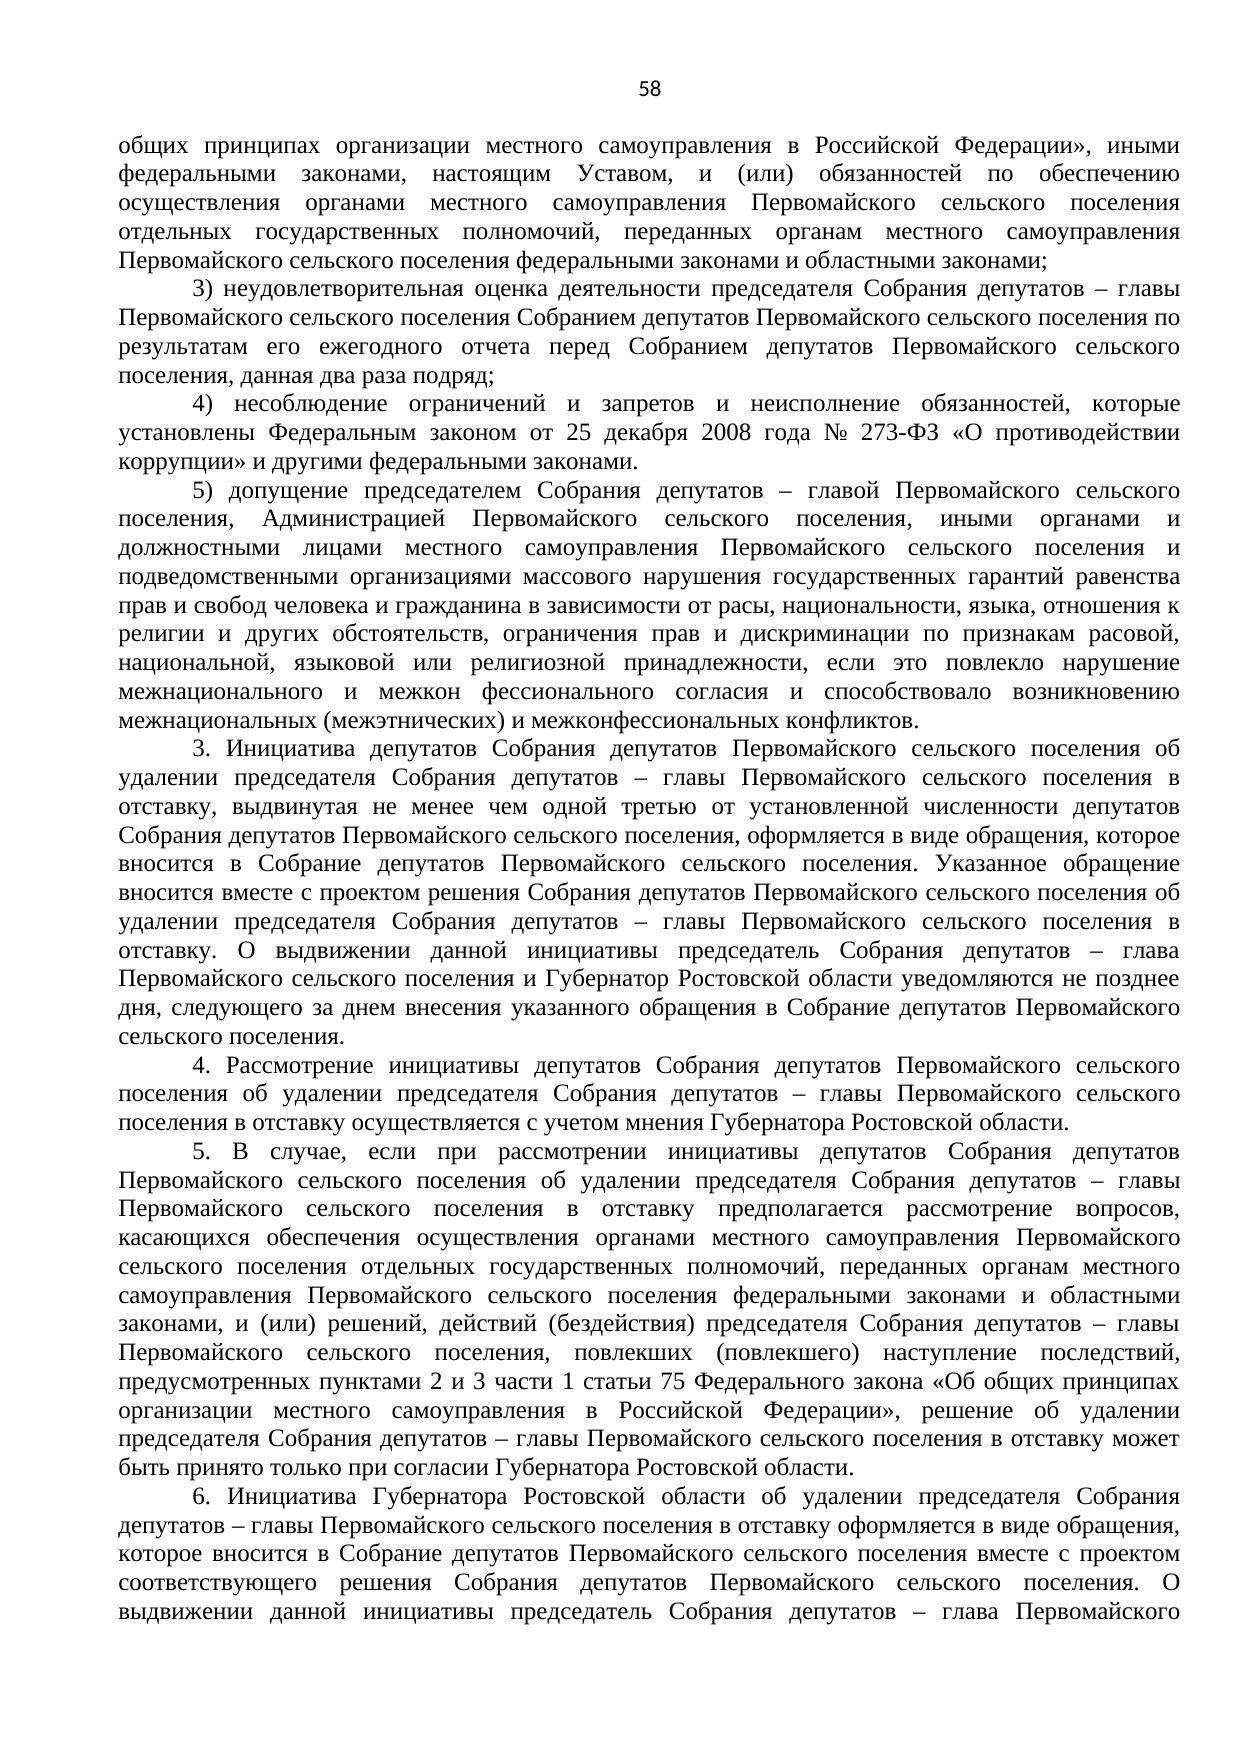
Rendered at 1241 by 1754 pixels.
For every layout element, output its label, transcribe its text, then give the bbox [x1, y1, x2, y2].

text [118, 1481, 1181, 1625]
text 5) допущение председателем Собрания депутатов – главой Первомайского сельского поселения, Администрацией Первомайского сельского поселения, иными органами и должностными лицами местного самоуправления Первомайского сельского поселения и подведомственными организациями массового нарушения государственных гарантий равенства прав и свобод человека и гражданина в зависимости от расы, национальности, языка, отношения к религии и других обстоятельств, ограничения прав и дискриминации по признакам расовой, национальной, языковой или религиозной принадлежности, если это повлекло нарушение межнационального и межкон фессионального согласия и способствовало возникновению межнациональных (межэтнических) и межконфессиональных конфликтов. [118, 475, 1181, 733]
text 5. В случае, если при рассмотрении инициативы депутатов Собрания депутатов Первомайского сельского поселения об удалении председателя Собрания депутатов – главы Первомайского сельского поселения в отставку предполагается рассмотрение вопросов, касающихся обеспечения осуществления органами местного самоуправления Первомайского сельского поселения отдельных государственных полномочий, переданных органам местного самоуправления Первомайского сельского поселения федеральными законами и областными законами, и (или) решений, действий (бездействия) председателя Собрания депутатов – главы Первомайского сельского поселения, повлекших (повлекшего) наступление последствий, предусмотренных пунктами 2 и 3 части 1 статьи 75 Федерального закона «Об общих принципах организации местного самоуправления в Российской Федерации», решение об удалении председателя Собрания депутатов – главы Первомайского сельского поселения в отставку может быть принято только при согласии Губернатора Ростовской области. [118, 1136, 1181, 1481]
text 4) несоблюдение ограничений и запретов и неисполнение обязанностей, которые установлены Федеральным законом от 25 декабря 2008 года № 273-ФЗ «О противодействии коррупции» и другими федеральными законами. [118, 388, 1181, 475]
text 3) неудовлетворительная оценка деятельности председателя Собрания депутатов – главы Первомайского сельского поселения Собранием депутатов Первомайского сельского поселения по результатам его ежегодного отчета перед Собранием депутатов Первомайского сельского поселения, данная два раза подряд; [118, 273, 1181, 388]
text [118, 130, 1181, 273]
text 3. Инициатива депутатов Собрания депутатов Первомайского сельского поселения об удалении председателя Собрания депутатов – главы Первомайского сельского поселения в отставку, выдвинутая не менее чем одной третью от установленной численности депутатов Собрания депутатов Первомайского сельского поселения, оформляется в виде обращения, которое вносится в Собрание депутатов Первомайского сельского поселения. Указанное обращение вносится вместе с проектом решения Собрания депутатов Первомайского сельского поселения об удалении председателя Собрания депутатов – главы Первомайского сельского поселения в отставку. О выдвижении данной инициативы председатель Собрания депутатов – глава Первомайского сельского поселения и Губернатор Ростовской области уведомляются не позднее дня, следующего за днем внесения указанного обращения в Собрание депутатов Первомайского сельского поселения. [118, 733, 1181, 1050]
text 4. Рассмотрение инициативы депутатов Собрания депутатов Первомайского сельского поселения об удалении председателя Собрания депутатов – главы Первомайского сельского поселения в отставку осуществляется с учетом мнения Губернатора Ростовской области. [118, 1050, 1181, 1136]
